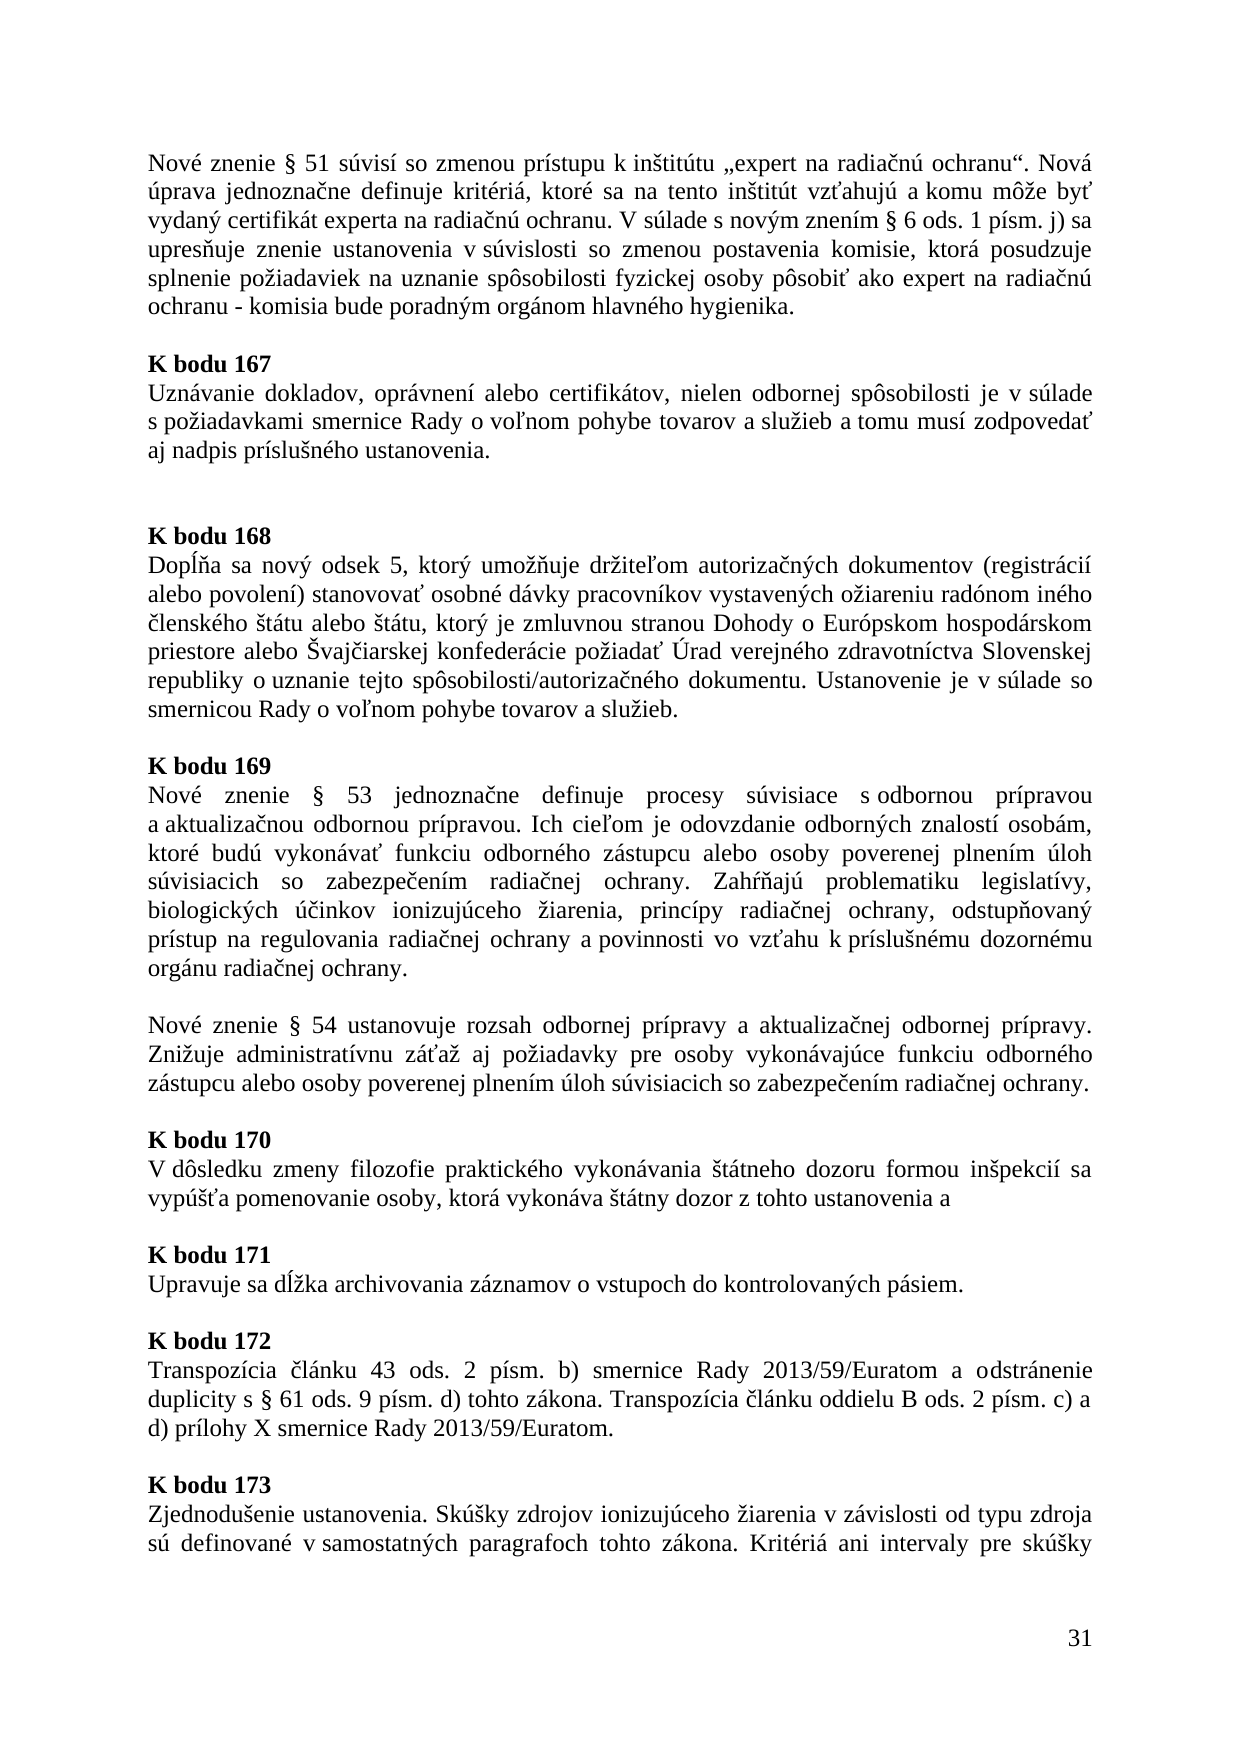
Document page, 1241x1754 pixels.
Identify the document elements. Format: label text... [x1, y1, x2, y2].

text V dôsledku zmeny filozofie praktického vykonávania štátneho dozoru formou inšpekcií sa vypúšťa pomenovanie osoby, ktorá vykonáva štátny dozor z tohto ustanovenia a [148, 1154, 1093, 1211]
text K bodu 171 [148, 1240, 1093, 1269]
text K bodu 173 [148, 1470, 1093, 1499]
text Dopĺňa sa nový odsek 5, ktorý umožňuje držiteľom autorizačných dokumentov (registrácií alebo povolení) stanovovať osobné dávky pracovníkov vystavených ožiareniu radónom iného členského štátu alebo štátu, ktorý je zmluvnou stranou Dohody o Európskom hospodárskom priestore alebo Švajčiarskej konfederácie požiadať Úrad verejného zdravotníctva Slovenskej republiky o uznanie tejto spôsobilosti/autorizačného dokumentu. Ustanovenie je v súlade so smernicou Rady o voľnom pohybe tovarov a služieb. [148, 550, 1093, 723]
text K bodu 170 [148, 1125, 1093, 1154]
text K bodu 168 [148, 521, 1093, 550]
text K bodu 167 [148, 349, 1093, 378]
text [148, 1499, 1093, 1556]
text K bodu 172 [148, 1326, 1093, 1355]
text K bodu 169 [148, 751, 1093, 780]
text Upravuje sa dĺžka archivovania záznamov o vstupoch do kontrolovaných pásiem. [148, 1269, 1093, 1298]
text Nové znenie § 53 jednoznačne definuje procesy súvisiace s odbornou prípravou a aktualizačnou odbornou prípravou. Ich cieľom je odovzdanie odborných znalostí osobám, ktoré budú vykonávať funkciu odborného zástupcu alebo osoby poverenej plnením úloh súvisiacich so zabezpečením radiačnej ochrany. Zahŕňajú problematiku legislatívy, biologických účinkov ionizujúceho žiarenia, princípy radiačnej ochrany, odstupňovaný prístup na regulovania radiačnej ochrany a povinnosti vo vzťahu k príslušnému dozornému orgánu radiačnej ochrany. [148, 780, 1093, 981]
text Nové znenie § 54 ustanovuje rozsah odbornej prípravy a aktualizačnej odbornej prípravy. Znižuje administratívnu záťaž aj požiadavky pre osoby vykonávajúce funkciu odborného zástupcu alebo osoby poverenej plnením úloh súvisiacich so zabezpečením radiačnej ochrany. [148, 1010, 1093, 1096]
text Uznávanie dokladov, oprávnení alebo certifikátov, nielen odbornej spôsobilosti je v súlade s požiadavkami smernice Rady o voľnom pohybe tovarov a služieb a tomu musí zodpovedať aj nadpis príslušného ustanovenia. [148, 378, 1093, 464]
text Transpozícia článku 43 ods. 2 písm. b) smernice Rady 2013/59/Euratom a odstránenie duplicity s § 61 ods. 9 písm. d) tohto zákona. Transpozícia článku oddielu B ods. 2 písm. c) a d) prílohy X smernice Rady 2013/59/Euratom. [148, 1355, 1093, 1441]
text Nové znenie § 51 súvisí so zmenou prístupu k inštitútu „expert na radiačnú ochranu“. Nová úprava jednoznačne definuje kritériá, ktoré sa na tento inštitút vzťahujú a komu môže byť vydaný certifikát experta na radiačnú ochranu. V súlade s novým znením § 6 ods. 1 písm. j) sa upresňuje znenie ustanovenia v súvislosti so zmenou postavenia komisie, ktorá posudzuje splnenie požiadaviek na uznanie spôsobilosti fyzickej osoby pôsobiť ako expert na radiačnú ochranu - komisia bude poradným orgánom hlavného hygienika. [148, 148, 1093, 320]
